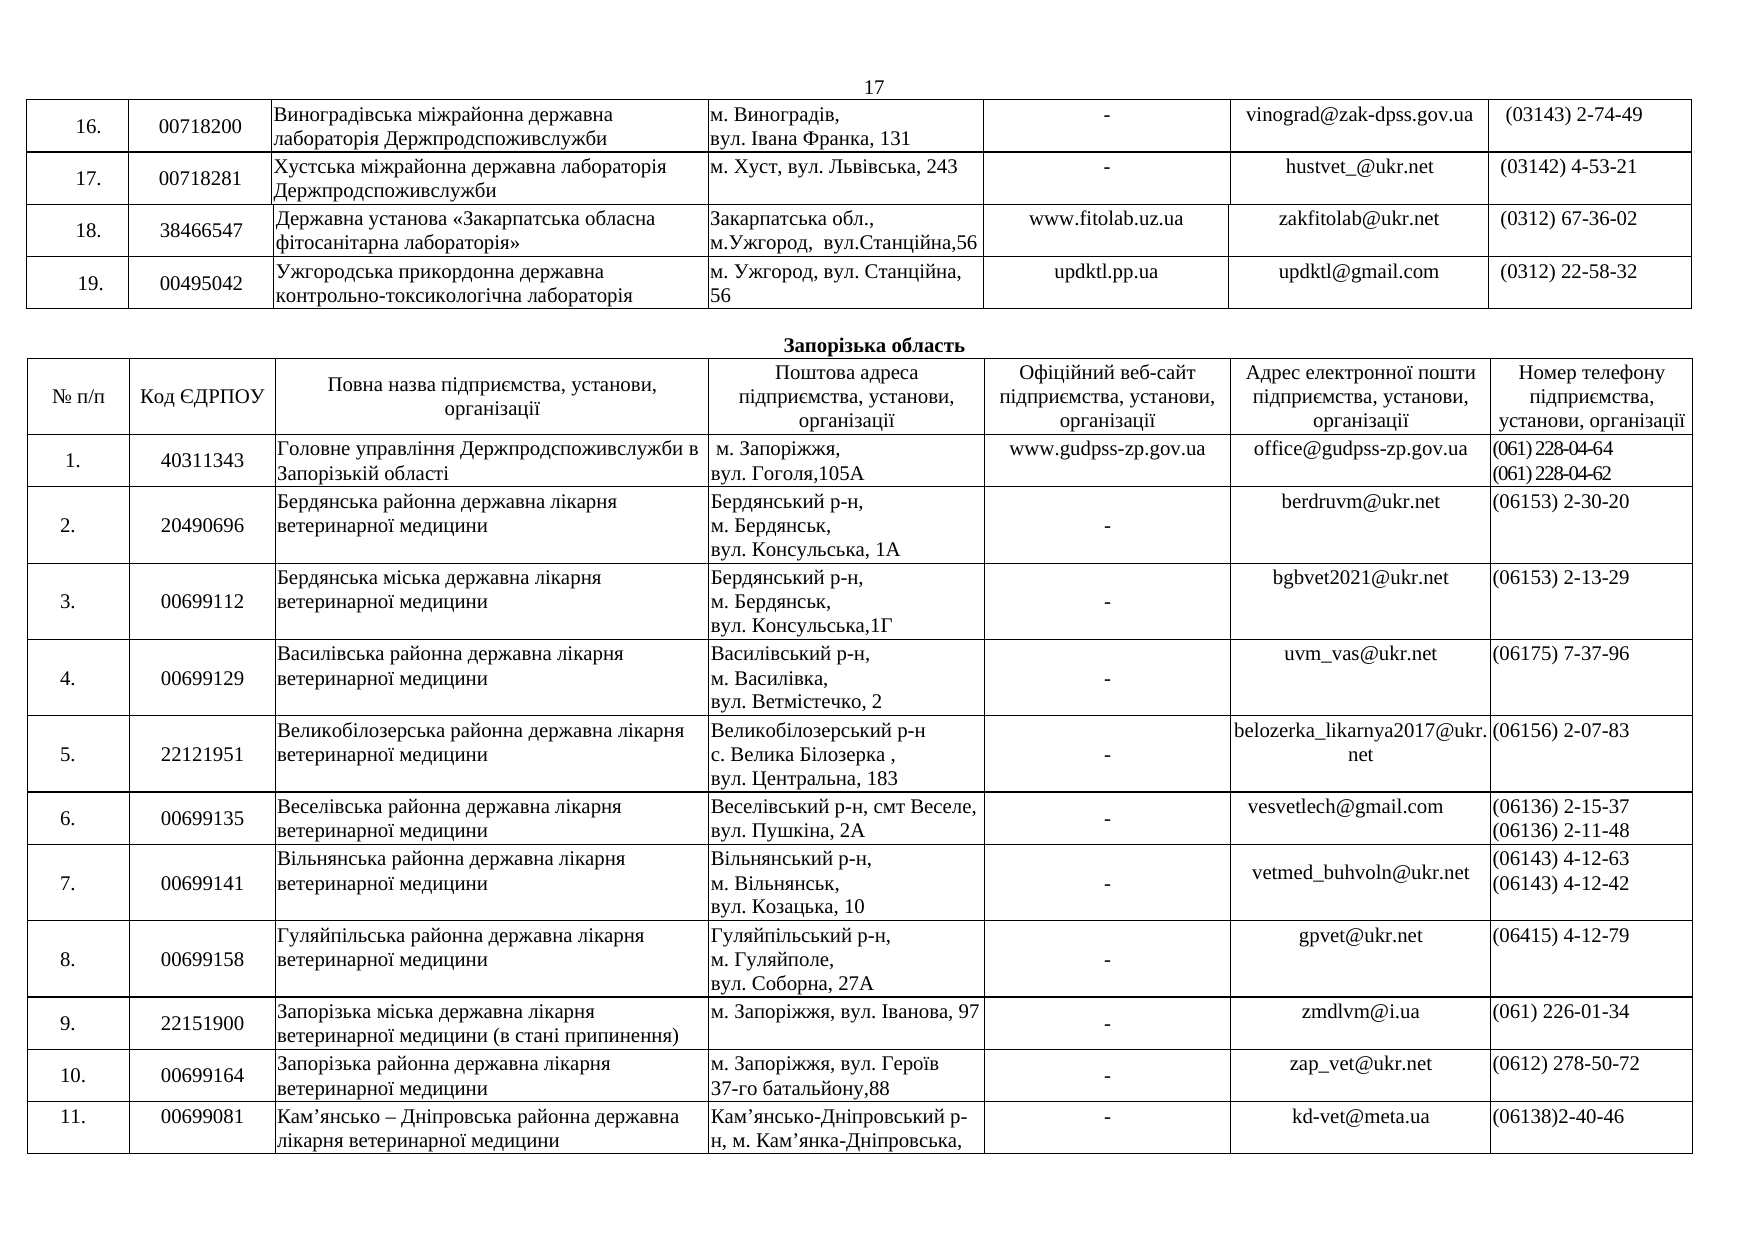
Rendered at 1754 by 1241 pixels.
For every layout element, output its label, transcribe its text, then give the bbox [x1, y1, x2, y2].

table_cell hustvet_@ukr.net [1231, 153, 1488, 204]
table_cell www.gudpss-zp.gov.ua [985, 435, 1230, 486]
table_cell (03142) 4-53-21 [1489, 153, 1691, 204]
table_cell (06175) 7-37-96 [1491, 640, 1692, 715]
table_cell [28, 1050, 129, 1101]
table_cell updktl@gmail.com [1229, 257, 1488, 308]
table_cell Головне управління Держпродспоживслужби в Запорізькій області [276, 435, 708, 486]
table_header Номер телефону підприємства, установи, організації [1491, 359, 1692, 434]
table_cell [709, 1102, 984, 1153]
table_cell belozerka_likarnya2017@ukr.net [1231, 716, 1490, 791]
table_cell Ужгородська прикордонна державна контрольно-токсикологічна лабораторія [274, 257, 708, 308]
table_cell 00699141 [130, 845, 275, 920]
table_cell - [985, 1102, 1230, 1153]
table_cell Вільнянський р-н, м. Вільнянськ, вул. Козацька, 10 [709, 845, 984, 920]
table_cell [27, 153, 128, 204]
table_cell м. Запоріжжя, вул. Гоголя,105А [709, 435, 984, 486]
table_cell [28, 1102, 129, 1153]
table_cell Гуляйпільський р-н, м. Гуляйполе, вул. Соборна, 27А [709, 921, 984, 996]
table_cell 00699129 [130, 640, 275, 715]
table_cell - [984, 100, 1230, 151]
table_cell (0312) 22-58-32 [1489, 257, 1691, 308]
table_cell (0312) 67-36-02 [1489, 205, 1691, 256]
table_cell [28, 435, 129, 486]
table_cell Великобілозерська районна державна лікарня ветеринарної медицини [276, 716, 708, 791]
table_cell Веселівський р-н, смт Веселе, вул. Пушкіна, 2А [709, 793, 984, 844]
table_cell [28, 564, 129, 639]
table_cell 40311343 [130, 435, 275, 486]
table_cell Державна установа «Закарпатська обласна фітосанітарна лабораторія» [274, 205, 708, 256]
table_cell zakfitolab@ukr.net [1229, 205, 1488, 256]
table_cell (06153) 2-13-29 [1491, 564, 1692, 639]
table_cell (061) 228-04-64 (061) 228-04-62 [1491, 435, 1692, 486]
table_cell vetmed_buhvoln@ukr.net [1231, 845, 1490, 920]
table_cell [28, 716, 129, 791]
table_cell vesvetlech@gmail.com [1231, 793, 1490, 844]
table_cell 00699135 [130, 793, 275, 844]
table_header Поштова адреса підприємства, установи, організації [709, 359, 984, 434]
table_cell Веселівська районна державна лікарня ветеринарної медицини [276, 793, 708, 844]
table_cell [28, 845, 129, 920]
table_cell - [985, 564, 1230, 639]
table_cell updktl.pp.ua [984, 257, 1228, 308]
table_cell [27, 257, 128, 308]
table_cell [276, 1102, 708, 1153]
table_cell 38466547 [129, 205, 273, 256]
table_cell (06415) 4-12-79 [1491, 921, 1692, 996]
table_cell 20490696 [130, 487, 275, 562]
table_cell [28, 640, 129, 715]
table_header Офіційний веб-сайт підприємства, установи, організації [985, 359, 1230, 434]
text Запорізька область [41, 333, 1707, 357]
table_cell bgbvet2021@ukr.net [1231, 564, 1490, 639]
table_cell - [985, 793, 1230, 844]
table_cell Василівська районна державна лікарня ветеринарної медицини [276, 640, 708, 715]
table_cell [28, 487, 129, 562]
table_cell Закарпатська обл., м.Ужгород, вул.Станційна,56 [709, 205, 983, 256]
table_cell Запорізька міська державна лікарня ветеринарної медицини (в стані припинення) [276, 998, 708, 1049]
table_cell (06136) 2-15-37 (06136) 2-11-48 [1491, 793, 1692, 844]
table_cell 22121951 [130, 716, 275, 791]
table_cell м. Хуст, вул. Львівська, 243 [709, 153, 983, 204]
table_cell Бердянський р-н, м. Бердянськ, вул. Консульська, 1А [709, 487, 984, 562]
table_cell - [985, 1050, 1230, 1101]
table_cell 00718281 [129, 153, 271, 204]
table_cell - [984, 153, 1230, 204]
table_header Повна назва підприємства, установи, організації [276, 359, 708, 434]
table_cell Виноградівська міжрайонна державна лабораторія Держпродспоживслужби [272, 100, 708, 151]
table_cell Вільнянська районна державна лікарня ветеринарної медицини [276, 845, 708, 920]
table_cell м. Запоріжжя, вул. Героїв 37-го батальйону,88 [709, 1050, 984, 1101]
table_cell zmdlvm@i.ua [1231, 998, 1490, 1049]
table_cell office@gudpss-zp.gov.ua [1231, 435, 1490, 486]
table_cell (03143) 2-74-49 [1489, 100, 1691, 151]
table_cell uvm_vas@ukr.net [1231, 640, 1490, 715]
table_cell [28, 998, 129, 1049]
table_cell Гуляйпільська районна державна лікарня ветеринарної медицини [276, 921, 708, 996]
table_cell - [985, 921, 1230, 996]
table_cell - [985, 487, 1230, 562]
table_cell 00699112 [130, 564, 275, 639]
table_cell Великобілозерський р-н с. Велика Білозерка , вул. Центральна, 183 [709, 716, 984, 791]
table_cell 00718200 [129, 100, 271, 151]
table_cell gpvet@ukr.net [1231, 921, 1490, 996]
table_header Код ЄДРПОУ [130, 359, 275, 434]
table_cell (06143) 4-12-63 (06143) 4-12-42 [1491, 845, 1692, 920]
table_cell - [985, 845, 1230, 920]
table_cell (061) 226-01-34 [1491, 998, 1692, 1049]
table_cell 00495042 [129, 257, 273, 308]
table_cell (06156) 2-07-83 [1491, 716, 1692, 791]
table_cell 00699164 [130, 1050, 275, 1101]
table_cell (06138)2-40-46 [1491, 1102, 1692, 1153]
table_cell Бердянський р-н, м. Бердянськ, вул. Консульська,1Г [709, 564, 984, 639]
table_cell (06153) 2-30-20 [1491, 487, 1692, 562]
table_cell Бердянська районна державна лікарня ветеринарної медицини [276, 487, 708, 562]
table_cell - [985, 998, 1230, 1049]
table_cell (0612) 278-50-72 [1491, 1050, 1692, 1101]
table_cell zap_vet@ukr.net [1231, 1050, 1490, 1101]
table_cell 22151900 [130, 998, 275, 1049]
table_cell [27, 205, 128, 256]
table_cell м. Запоріжжя, вул. Іванова, 97 [709, 998, 984, 1049]
table_cell 00699081 [130, 1102, 275, 1153]
table_cell Хустська міжрайонна державна лабораторія Держпродспоживслужби [272, 153, 708, 204]
table_cell berdruvm@ukr.net [1231, 487, 1490, 562]
table_cell Запорізька районна державна лікарня ветеринарної медицини [276, 1050, 708, 1101]
table_header Адрес електронної пошти підприємства, установи, організації [1231, 359, 1490, 434]
table_cell - [985, 716, 1230, 791]
table_cell kd-vet@meta.ua [1231, 1102, 1490, 1153]
table_cell www.fitolab.uz.ua [984, 205, 1228, 256]
table_cell - [985, 640, 1230, 715]
table_cell [28, 793, 129, 844]
table_cell 00699158 [130, 921, 275, 996]
table_header № п/п [28, 359, 129, 434]
table_cell vinograd@zak-dpss.gov.ua [1231, 100, 1488, 151]
table_cell Василівcький р-н, м. Василівка, вул. Ветмістечко, 2 [709, 640, 984, 715]
table_cell м. Виноградів, вул. Івана Франка, 131 [709, 100, 983, 151]
table_cell Бердянська міська державна лікарня ветеринарної медицини [276, 564, 708, 639]
table_cell [27, 100, 128, 151]
table_cell [28, 921, 129, 996]
table_cell м. Ужгород, вул. Станційна, 56 [709, 257, 983, 308]
